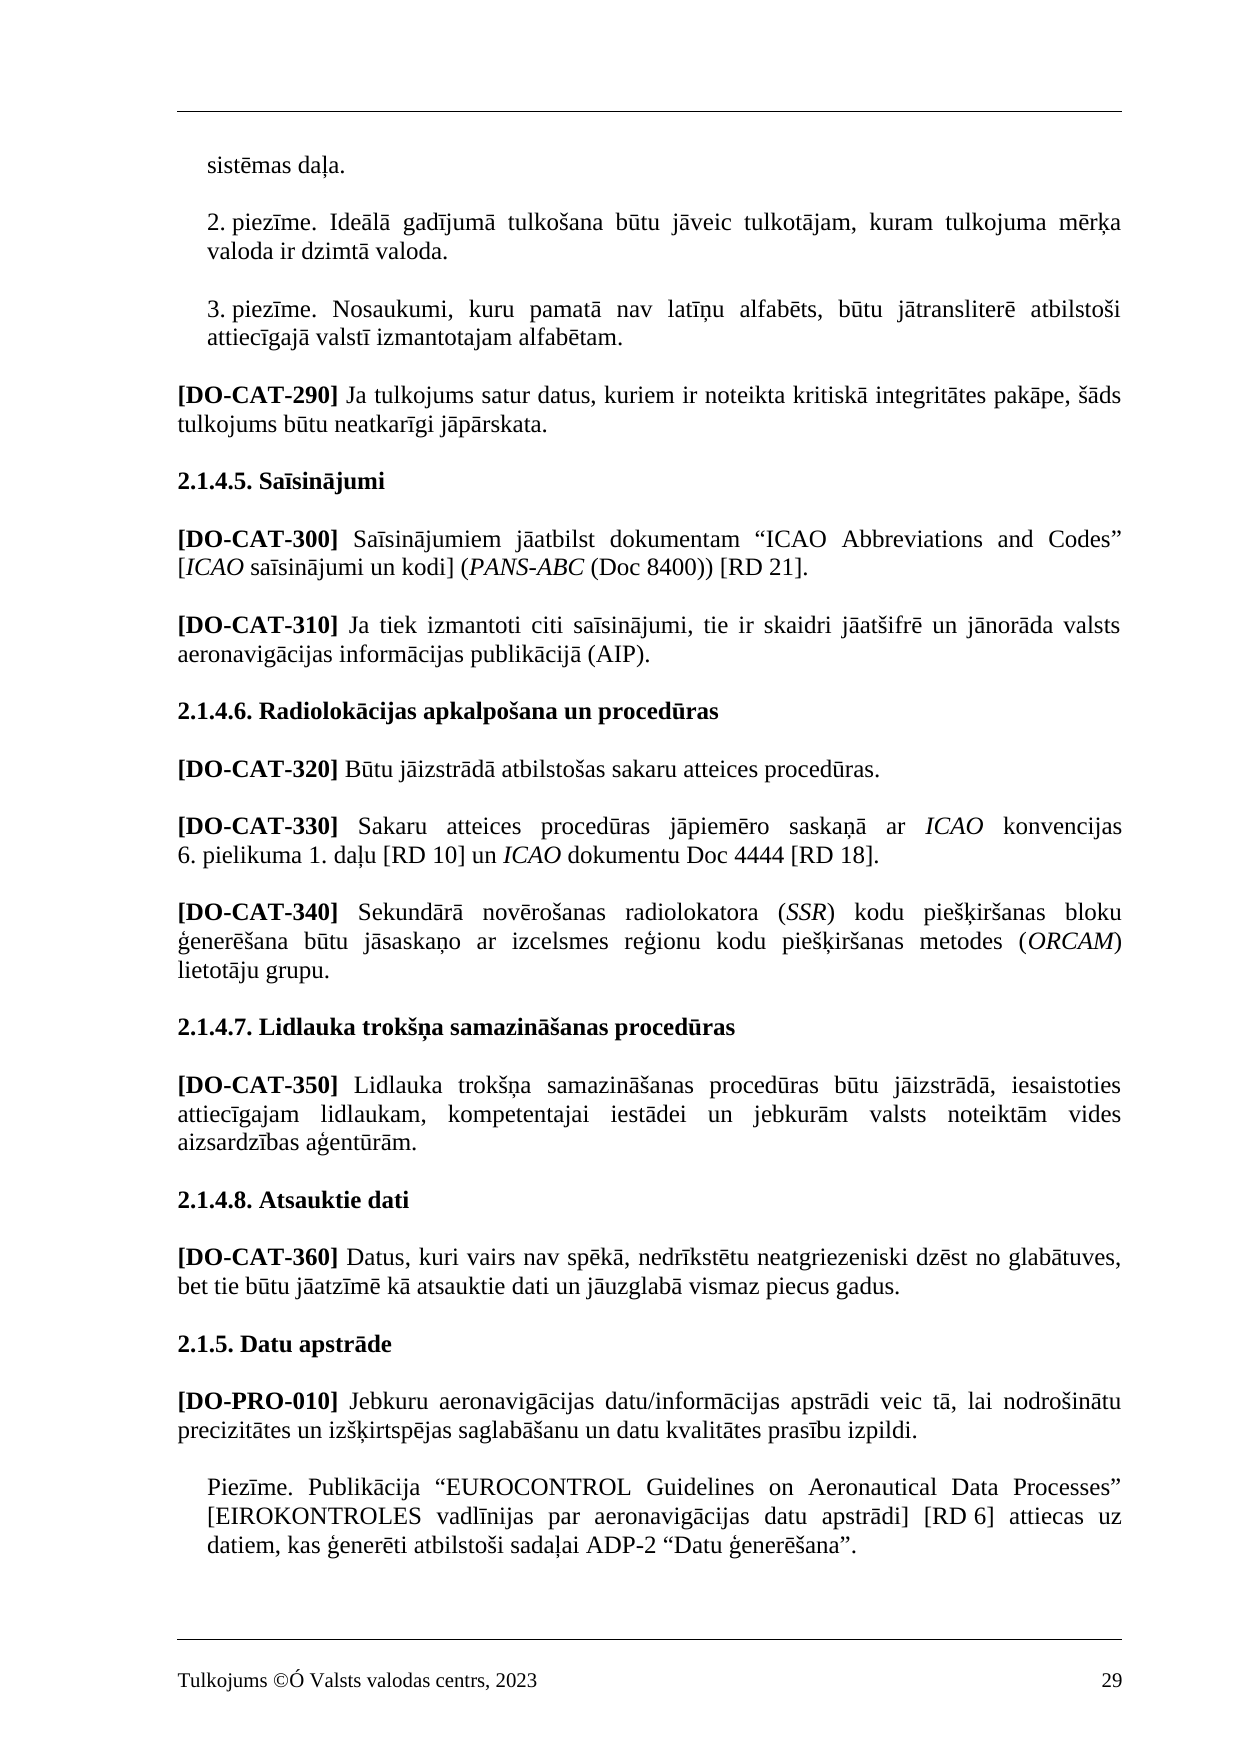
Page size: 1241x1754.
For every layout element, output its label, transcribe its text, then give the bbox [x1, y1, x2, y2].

text [DO-CAT-320] Būtu jāizstrādā atbilstošas sakaru atteices procedūras. [177, 754, 1122, 782]
subtitle 2.1.4.5. Saīsinājumi [177, 466, 1122, 495]
text [DO-CAT-300] Saīsinājumiem jāatbilst dokumentam “ICAO Abbreviations and Codes” [ICAO saīsinājumi un kodi] (PANS-ABC (Doc 8400)) [RD 21]. [177, 524, 1122, 581]
subtitle 2.1.4.8. Atsauktie dati [177, 1185, 1122, 1214]
subtitle 2.1.4.7. Lidlauka trokšņa samazināšanas procedūras [177, 1012, 1122, 1041]
text 2. piezīme. Ideālā gadījumā tulkošana būtu jāveic tulkotājam, kuram tulkojuma mērķa valoda ir dzimtā valoda. [207, 207, 1122, 265]
text [DO-CAT-290] Ja tulkojums satur datus, kuriem ir noteikta kritiskā integritātes pakāpe, šāds tulkojums būtu neatkarīgi jāpārskata. [177, 380, 1122, 437]
text [DO-CAT-330] Sakaru atteices procedūras jāpiemēro saskaņā ar ICAO konvencijas 6. pielikuma 1. daļu [RD 10] un ICAO dokumentu Doc 4444 [RD 18]. [177, 811, 1122, 869]
text [DO-CAT-340] Sekundārā novērošanas radiolokatora (SSR) kodu piešķiršanas bloku ģenerēšana būtu jāsaskaņo ar izcelsmes reģionu kodu piešķiršanas metodes (ORCAM) lietotāju grupu. [177, 897, 1122, 984]
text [207, 150, 1122, 179]
text Piezīme. Publikācija “EUROCONTROL Guidelines on Aeronautical Data Processes” [EIROKONTROLES vadlīnijas par aeronavigācijas datu apstrādi] [RD 6] attiecas uz datiem, kas ģenerēti atbilstoši sadaļai ADP-2 “Datu ģenerēšana”. [207, 1472, 1122, 1559]
subtitle 2.1.4.6. Radiolokācijas apkalpošana un procedūras [177, 696, 1122, 725]
text [DO-CAT-360] Datus, kuri vairs nav spēkā, nedrīkstētu neatgriezeniski dzēst no glabātuves, bet tie būtu jāatzīmē kā atsauktie dati un jāuzglabā vismaz piecus gadus. [177, 1242, 1122, 1300]
text 3. piezīme. Nosaukumi, kuru pamatā nav latīņu alfabēts, būtu jātransliterē atbilstoši attiecīgajā valstī izmantotajam alfabētam. [207, 294, 1122, 351]
text [DO-CAT-310] Ja tiek izmantoti citi saīsinājumi, tie ir skaidri jāatšifrē un jānorāda valsts aeronavigācijas informācijas publikācijā (AIP). [177, 610, 1122, 667]
subtitle 2.1.5. Datu apstrāde [177, 1329, 1122, 1357]
text [DO-CAT-350] Lidlauka trokšņa samazināšanas procedūras būtu jāizstrādā, iesaistoties attiecīgajam lidlaukam, kompetentajai iestādei un jebkurām valsts noteiktām vides aizsardzības aģentūrām. [177, 1070, 1122, 1156]
text [DO-PRO-010] Jebkuru aeronavigācijas datu/informācijas apstrādi veic tā, lai nodrošinātu precizitātes un izšķirtspējas saglabāšanu un datu kvalitātes prasību izpildi. [177, 1386, 1122, 1444]
